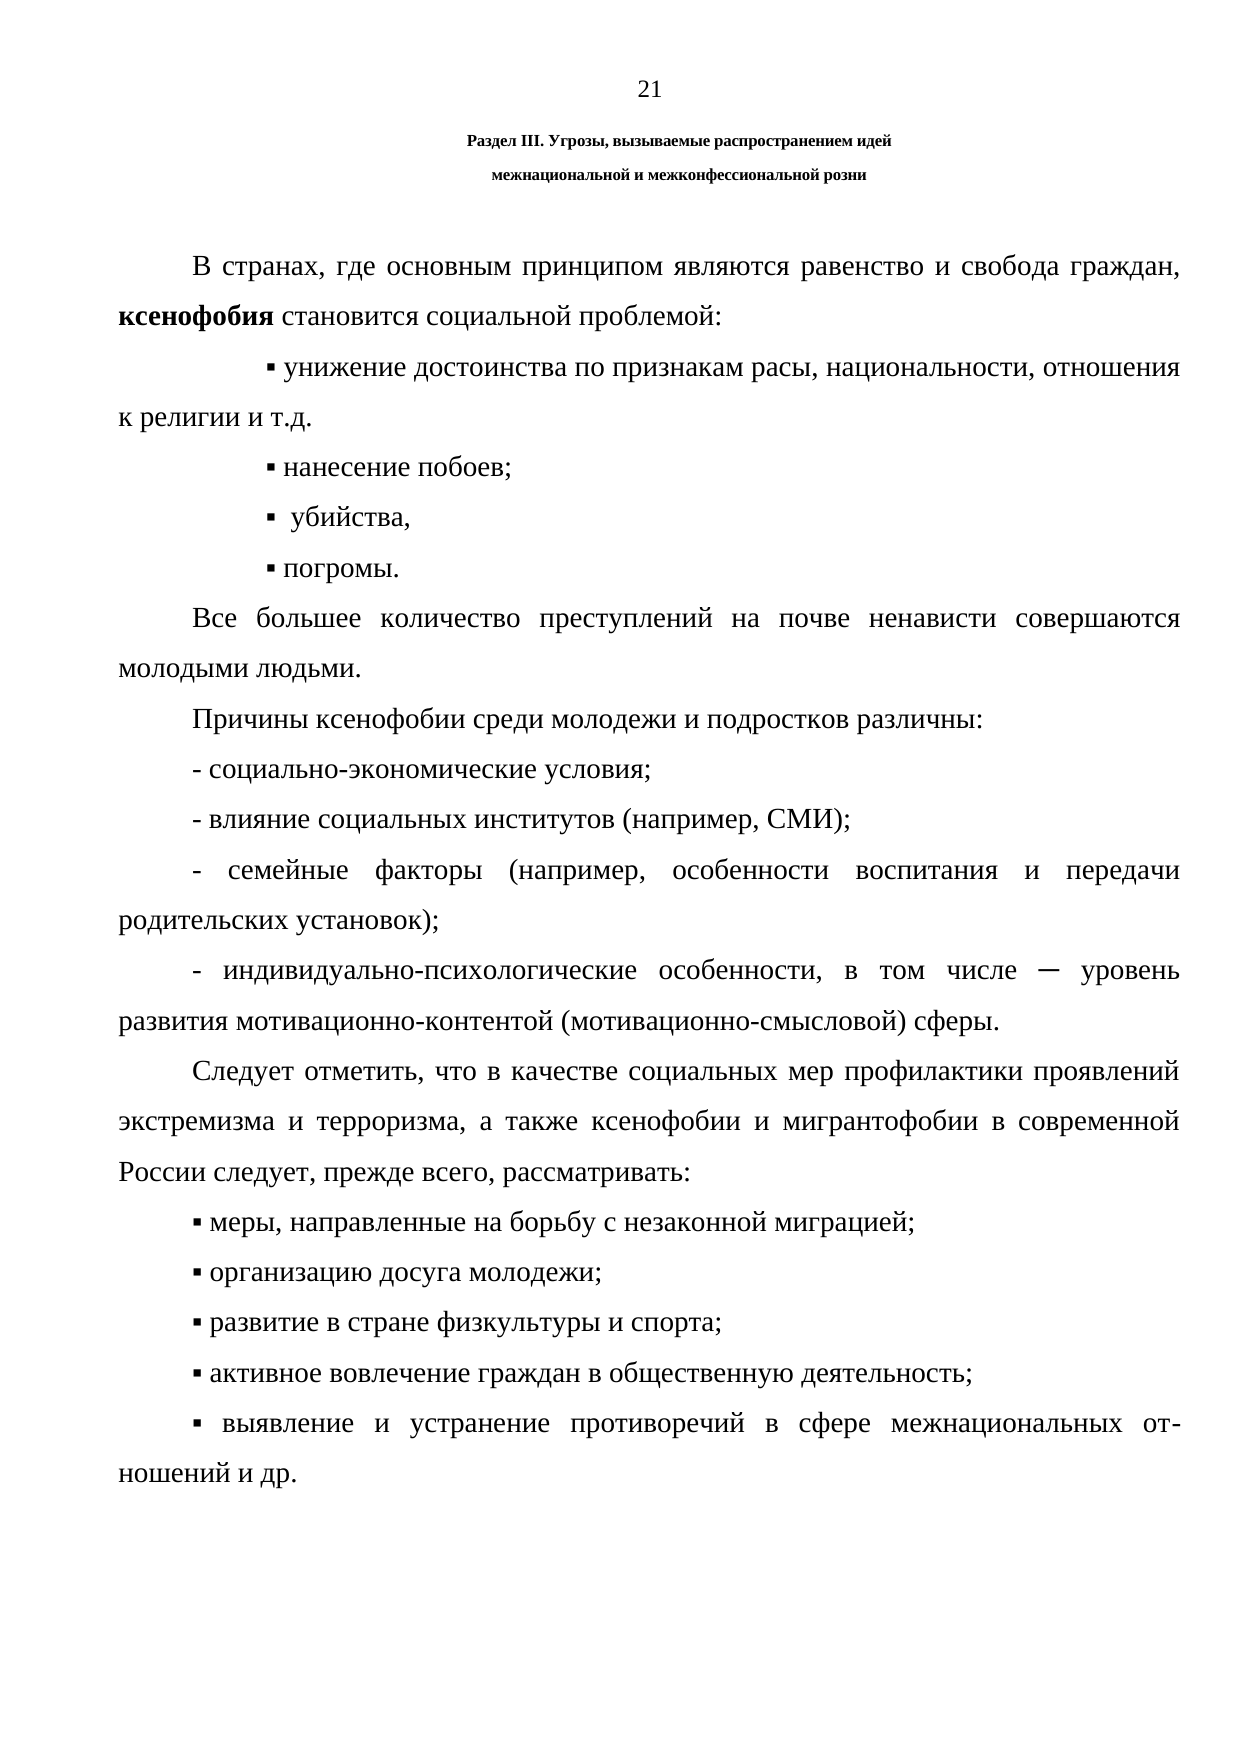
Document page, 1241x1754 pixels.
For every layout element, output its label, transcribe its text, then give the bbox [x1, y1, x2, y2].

text ▪ меры, направленные на борьбу с незаконной миграцией; [118, 1204, 1181, 1237]
text ▪ унижение достоинства по признакам расы, национальности, отношения к религии и т.д. [118, 349, 1181, 432]
text - влияние социальных институтов (например, СМИ); [118, 801, 1181, 835]
text межнациональной и межконфессиональной розни [118, 164, 1181, 198]
text ▪ развитие в стране физкультуры и спорта; [118, 1304, 1181, 1338]
text ▪ нанесение побоев; [118, 449, 1181, 483]
text Все большее количество преступлений на почве ненависти совершаются молодыми людьми. [118, 600, 1181, 684]
text Следует отметить, что в качестве социальных мер профилактики проявлений экстремизма и терроризма, а также ксенофобии и мигрантофобии в современной России следует, прежде всего, рассматривать: [118, 1053, 1181, 1187]
text ▪ организацию досуга молодежи; [118, 1254, 1181, 1288]
text ▪ активное вовлечение граждан в общественную деятельность; [118, 1355, 1181, 1388]
text - индивидуально-психологические особенности, в том числе ─ уровень развития мотивационно-контентой (мотивационно-смысловой) сферы. [118, 952, 1181, 1036]
text В странах, где основным принципом являются равенство и свобода граждан, ксенофобия становится социальной проблемой: [118, 248, 1181, 332]
text - семейные факторы (например, особенности воспитания и передачи родительских установок); [118, 852, 1181, 936]
text - социально-экономические условия; [118, 751, 1181, 785]
text ▪ убийства, [118, 499, 1181, 533]
text Причины ксенофобии среди молодежи и подростков различны: [118, 701, 1181, 734]
text ▪ выявление и устранение противоречий в сфере межнациональных отношений и др. [118, 1405, 1181, 1489]
text Раздел III. Угрозы, вызываемые распространением идей [118, 131, 1181, 164]
text ▪ погромы. [118, 550, 1181, 583]
